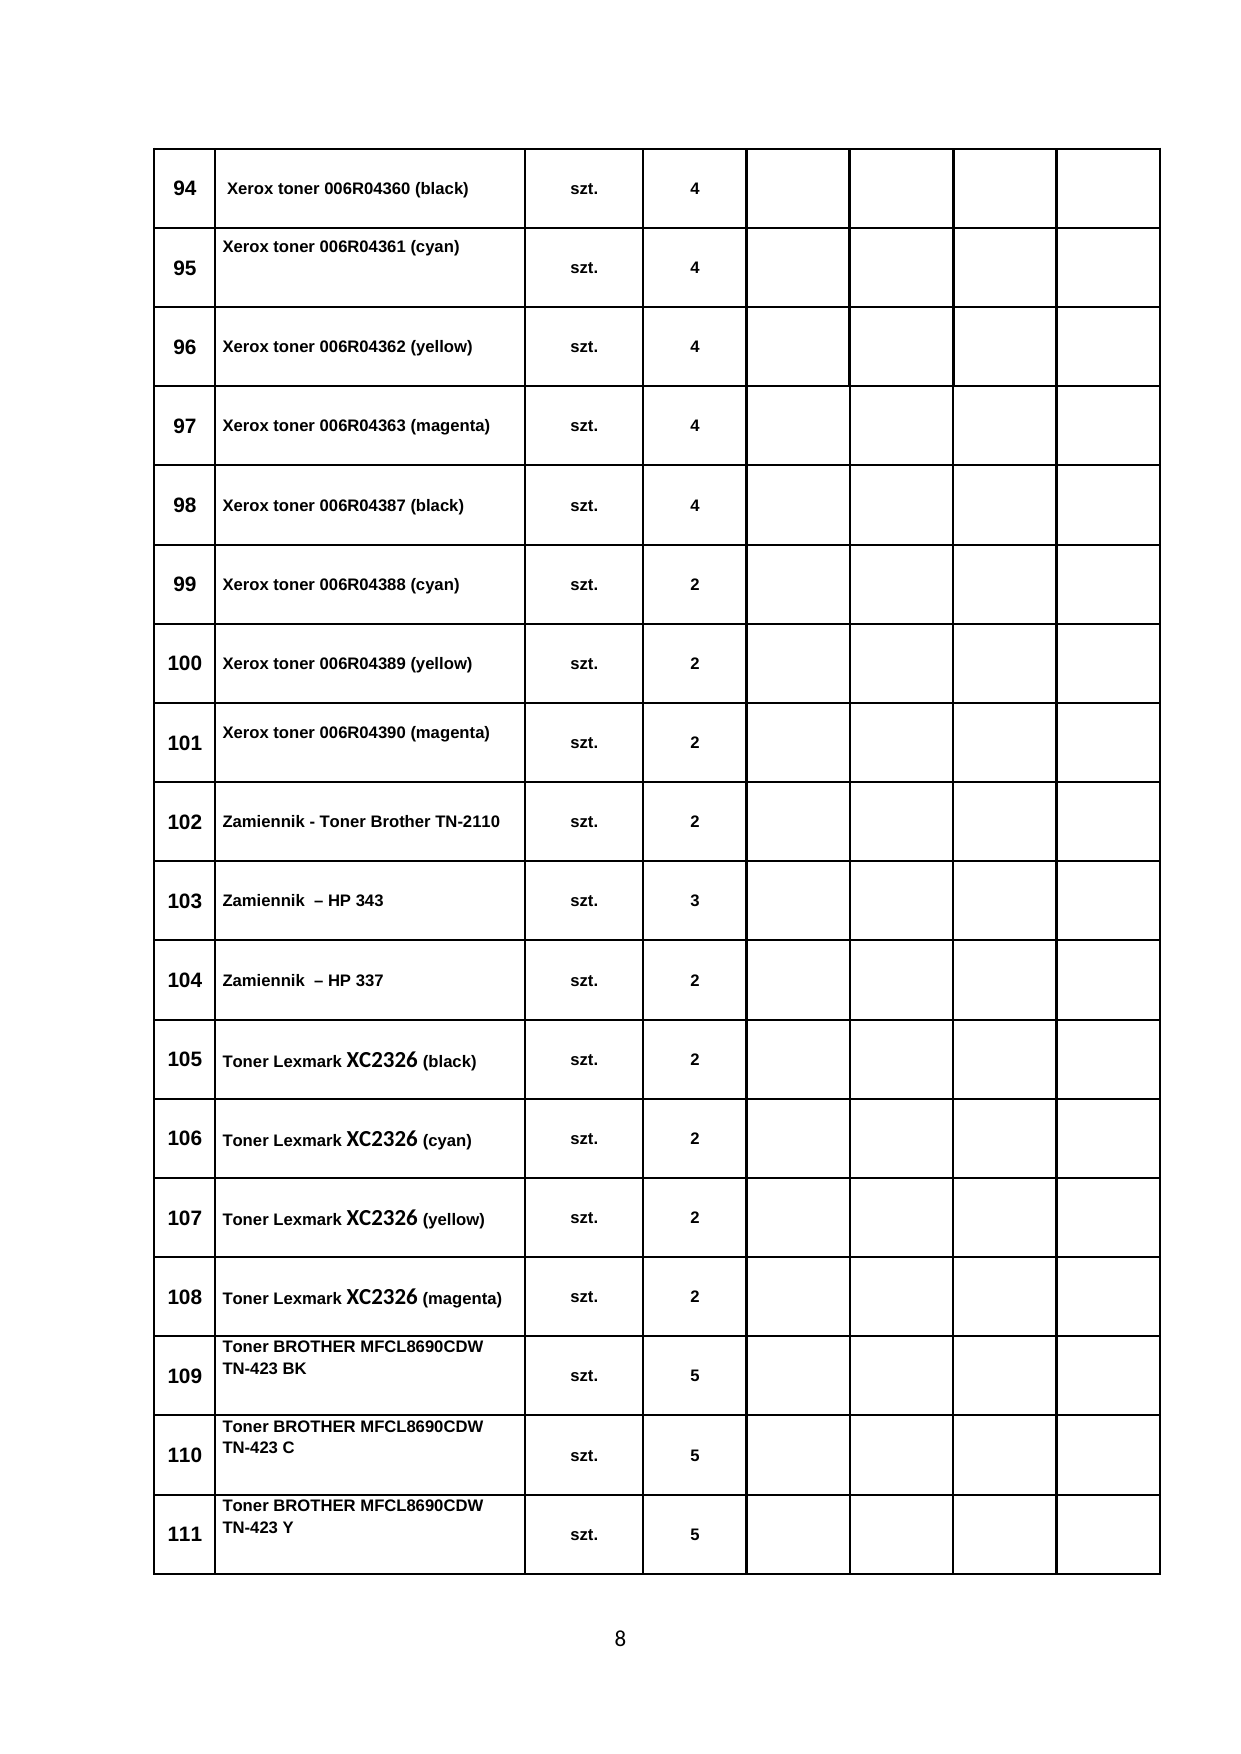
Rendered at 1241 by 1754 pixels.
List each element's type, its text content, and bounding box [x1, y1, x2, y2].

table_cell Xerox toner 006R04387 (black) [216, 466, 524, 543]
table_cell [851, 862, 952, 939]
table_cell [851, 1416, 952, 1493]
table_cell [954, 1337, 1055, 1414]
table_cell 2 [644, 1258, 745, 1335]
table_cell [851, 546, 952, 623]
table_cell [748, 466, 849, 543]
table_cell 2 [644, 1100, 745, 1177]
table_cell szt. [526, 1258, 642, 1335]
table_cell [851, 941, 952, 1018]
table_cell [954, 941, 1055, 1018]
table_cell [1058, 546, 1159, 623]
table_cell szt. [526, 1179, 642, 1256]
table_cell szt. [526, 546, 642, 623]
table_cell szt. [526, 387, 642, 464]
table_cell [851, 1021, 952, 1098]
table_cell 103 [155, 862, 214, 939]
table_cell [748, 387, 849, 464]
table_cell Toner Lexmark XC2326 (yellow) [216, 1179, 524, 1256]
table_cell [1058, 466, 1159, 543]
table_cell [748, 1179, 849, 1256]
table_cell 106 [155, 1100, 214, 1177]
table_cell szt. [526, 1416, 642, 1493]
table_cell [954, 625, 1055, 702]
table_cell [1058, 1416, 1159, 1493]
table_cell [955, 150, 1055, 227]
table_cell Toner Lexmark XC2326 (cyan) [216, 1100, 524, 1177]
table_cell [1058, 387, 1159, 464]
table_cell szt. [526, 1337, 642, 1414]
table_cell [748, 1100, 849, 1177]
table_cell 96 [155, 308, 214, 385]
table_cell [1058, 1337, 1159, 1414]
table_cell Toner Lexmark XC2326 (black) [216, 1021, 524, 1098]
table_cell 108 [155, 1258, 214, 1335]
table_cell [748, 941, 849, 1018]
table_cell Xerox toner 006R04361 (cyan) [216, 229, 524, 306]
table_cell 4 [644, 229, 745, 306]
table_cell [955, 229, 1055, 306]
table_cell 2 [644, 783, 745, 860]
table_cell [748, 862, 849, 939]
table_cell [954, 1416, 1055, 1493]
table_cell szt. [526, 150, 642, 227]
table_cell 111 [155, 1496, 214, 1573]
table_cell 4 [644, 466, 745, 543]
table_cell [851, 704, 952, 781]
table_cell 2 [644, 625, 745, 702]
table_cell [748, 1337, 849, 1414]
table_cell Zamiennik - Toner Brother TN-2110 [216, 783, 524, 860]
table_cell [748, 229, 848, 306]
table_cell [1058, 941, 1159, 1018]
table_cell Xerox toner 006R04360 (black) [216, 150, 524, 227]
table_cell 5 [644, 1496, 745, 1573]
table_cell 97 [155, 387, 214, 464]
table_cell [1058, 704, 1159, 781]
table_cell [851, 466, 952, 543]
table_cell Xerox toner 006R04362 (yellow) [216, 308, 524, 385]
table_cell Xerox toner 006R04363 (magenta) [216, 387, 524, 464]
table_cell [748, 308, 848, 385]
table_cell 95 [155, 229, 214, 306]
table_cell [954, 704, 1055, 781]
table_cell [851, 625, 952, 702]
table_cell szt. [526, 466, 642, 543]
table_cell Toner BROTHER MFCL8690CDW TN-423 Y [216, 1496, 524, 1573]
table_cell [851, 1337, 952, 1414]
table_cell [748, 783, 849, 860]
table_cell [1058, 150, 1159, 227]
table_cell [851, 229, 952, 306]
table_cell [954, 546, 1055, 623]
table_cell [955, 308, 1055, 385]
table_cell [954, 1496, 1055, 1573]
table_cell 5 [644, 1416, 745, 1493]
table_cell 2 [644, 546, 745, 623]
table_cell [954, 387, 1055, 464]
table_cell [851, 387, 952, 464]
table_cell Toner BROTHER MFCL8690CDW TN-423 C [216, 1416, 524, 1493]
table_cell 98 [155, 466, 214, 543]
table_cell 109 [155, 1337, 214, 1414]
table_cell 3 [644, 862, 745, 939]
table_cell [851, 783, 952, 860]
table_cell [748, 1496, 849, 1573]
table_cell [1058, 229, 1159, 306]
table_cell [748, 1258, 849, 1335]
table_cell [748, 1416, 849, 1493]
table_cell szt. [526, 1100, 642, 1177]
table_cell [1058, 1179, 1159, 1256]
table_cell 110 [155, 1416, 214, 1493]
table_cell 2 [644, 941, 745, 1018]
table_cell [954, 783, 1055, 860]
table_cell [748, 625, 849, 702]
table_cell szt. [526, 704, 642, 781]
table_cell [748, 1021, 849, 1098]
table_cell [954, 862, 1055, 939]
table_cell [851, 150, 952, 227]
table_cell 102 [155, 783, 214, 860]
table_cell 4 [644, 308, 745, 385]
table_cell 99 [155, 546, 214, 623]
table_cell szt. [526, 308, 642, 385]
table_cell 2 [644, 704, 745, 781]
table_cell [851, 308, 952, 385]
table_cell 2 [644, 1179, 745, 1256]
table_cell [1058, 1100, 1159, 1177]
table_cell [851, 1100, 952, 1177]
table_cell [851, 1179, 952, 1256]
table_cell [851, 1258, 952, 1335]
table_cell 101 [155, 704, 214, 781]
table_cell 4 [644, 387, 745, 464]
table_cell Zamiennik – HP 343 [216, 862, 524, 939]
table_cell szt. [526, 862, 642, 939]
table_cell [1058, 1258, 1159, 1335]
table_cell Xerox toner 006R04390 (magenta) [216, 704, 524, 781]
table_cell [1058, 308, 1159, 385]
table_cell [851, 1496, 952, 1573]
table_cell [1058, 862, 1159, 939]
table_cell [954, 1021, 1055, 1098]
table_cell [1058, 1021, 1159, 1098]
table_cell szt. [526, 229, 642, 306]
table_cell [748, 546, 849, 623]
table_cell szt. [526, 783, 642, 860]
table_cell [748, 150, 848, 227]
table_cell 104 [155, 941, 214, 1018]
table_cell Toner Lexmark XC2326 (magenta) [216, 1258, 524, 1335]
table_cell szt. [526, 1496, 642, 1573]
table_cell 2 [644, 1021, 745, 1098]
table_cell Toner BROTHER MFCL8690CDW TN-423 BK [216, 1337, 524, 1414]
table_cell [954, 1100, 1055, 1177]
table_cell [954, 1179, 1055, 1256]
table_cell szt. [526, 625, 642, 702]
table_cell 105 [155, 1021, 214, 1098]
table_cell Zamiennik – HP 337 [216, 941, 524, 1018]
table_cell 4 [644, 150, 745, 227]
table_cell 100 [155, 625, 214, 702]
table_cell szt. [526, 1021, 642, 1098]
table_cell [1058, 1496, 1159, 1573]
table_cell 94 [155, 150, 214, 227]
table_cell [1058, 783, 1159, 860]
table_cell [954, 1258, 1055, 1335]
table_cell Xerox toner 006R04388 (cyan) [216, 546, 524, 623]
table_cell [954, 466, 1055, 543]
table_cell [748, 704, 849, 781]
table_cell 107 [155, 1179, 214, 1256]
table_cell szt. [526, 941, 642, 1018]
table_cell [1058, 625, 1159, 702]
table_cell 5 [644, 1337, 745, 1414]
table_cell Xerox toner 006R04389 (yellow) [216, 625, 524, 702]
